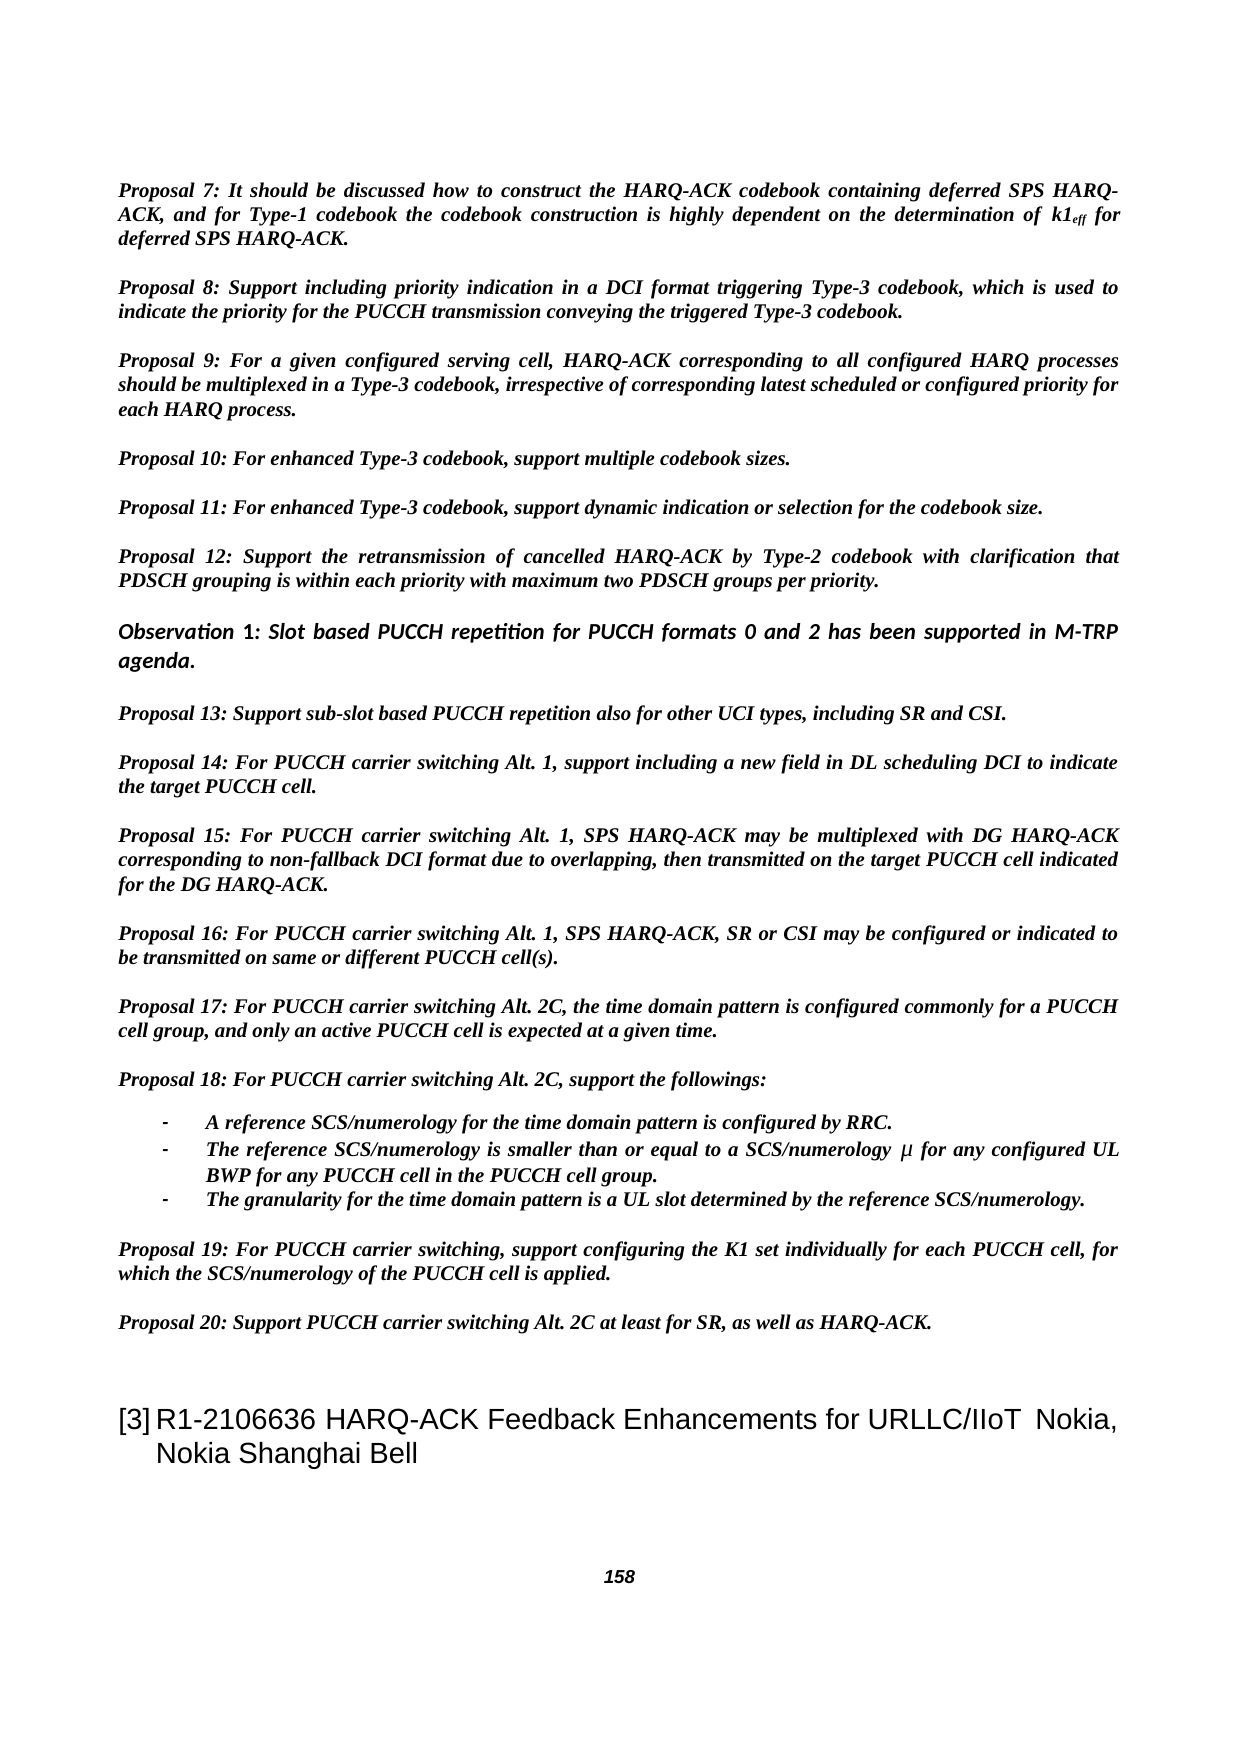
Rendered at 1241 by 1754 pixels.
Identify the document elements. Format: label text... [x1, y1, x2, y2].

list A reference SCS/numerology for the time domain pattern is configured by RRC. [162, 1109, 1122, 1135]
text Proposal 9: For a given configured serving cell, HARQ-ACK corresponding to all configured HARQ processes should be multiplexed in a Type-3 codebook, irrespective of corresponding latest scheduled or configured priority for each HARQ process. [118, 348, 1122, 421]
text Proposal 15: For PUCCH carrier switching Alt. 1, SPS HARQ-ACK may be multiplexed with DG HARQ-ACK corresponding to non-fallback DCI format due to overlapping, then transmitted on the target PUCCH cell indicated for the DG HARQ-ACK. [118, 823, 1122, 896]
text Proposal 7: It should be discussed how to construct the HARQ-ACK codebook containing deferred SPS HARQ-ACK, and for Type-1 codebook the codebook construction is highly dependent on the determination of k1eff for deferred SPS HARQ-ACK. [118, 178, 1122, 250]
text Proposal 19: For PUCCH carrier switching, support configuring the K1 set individually for each PUCCH cell, for which the SCS/numerology of the PUCCH cell is applied. [118, 1237, 1122, 1285]
text Proposal 14: For PUCCH carrier switching Alt. 1, support including a new field in DL scheduling DCI to indicate the target PUCCH cell. [118, 750, 1122, 798]
text Proposal 10: For enhanced Type-3 codebook, support multiple codebook sizes. [118, 446, 1122, 469]
text Proposal 8: Support including priority indication in a DCI format triggering Type-3 codebook, which is used to indicate the priority for the PUCCH transmission conveying the triggered Type-3 codebook. [118, 275, 1122, 323]
text Proposal 20: Support PUCCH carrier switching Alt. 2C at least for SR, as well as HARQ-ACK. [118, 1310, 1122, 1334]
text Proposal 11: For enhanced Type-3 codebook, support dynamic indication or selection for the codebook size. [118, 494, 1122, 519]
list The reference SCS/numerology is smaller than or equal to a SCS/numerology for any configured UL BWP for any PUCCH cell in the PUCCH cell group. [162, 1135, 1122, 1187]
text Proposal 17: For PUCCH carrier switching Alt. 2C, the time domain pattern is configured commonly for a PUCCH cell group, and only an active PUCCH cell is expected at a given time. [118, 994, 1122, 1042]
text Proposal 12: Support the retransmission of cancelled HARQ-ACK by Type-2 codebook with clarification that PDSCH grouping is within each priority with maximum two PDSCH groups per priority. [118, 544, 1122, 592]
text Proposal 18: For PUCCH carrier switching Alt. 2C, support the followings: [118, 1067, 1122, 1091]
list The granularity for the time domain pattern is a UL slot determined by the reference SCS/numerology. [162, 1187, 1122, 1212]
text Observation 1: Slot based PUCCH repetition for PUCCH formats 0 and 2 has been supported in M-TRP agenda. [118, 617, 1122, 674]
text Proposal 16: For PUCCH carrier switching Alt. 1, SPS HARQ-ACK, SR or CSI may be configured or indicated to be transmitted on same or different PUCCH cell(s). [118, 921, 1122, 969]
text Proposal 13: Support sub-slot based PUCCH repetition also for other UCI types, including SR and CSI. [118, 701, 1122, 725]
subtitle R1-2106636 HARQ-ACK Feedback Enhancements for URLLC/IIoT Nokia, Nokia Shanghai Bell [118, 1402, 1122, 1469]
